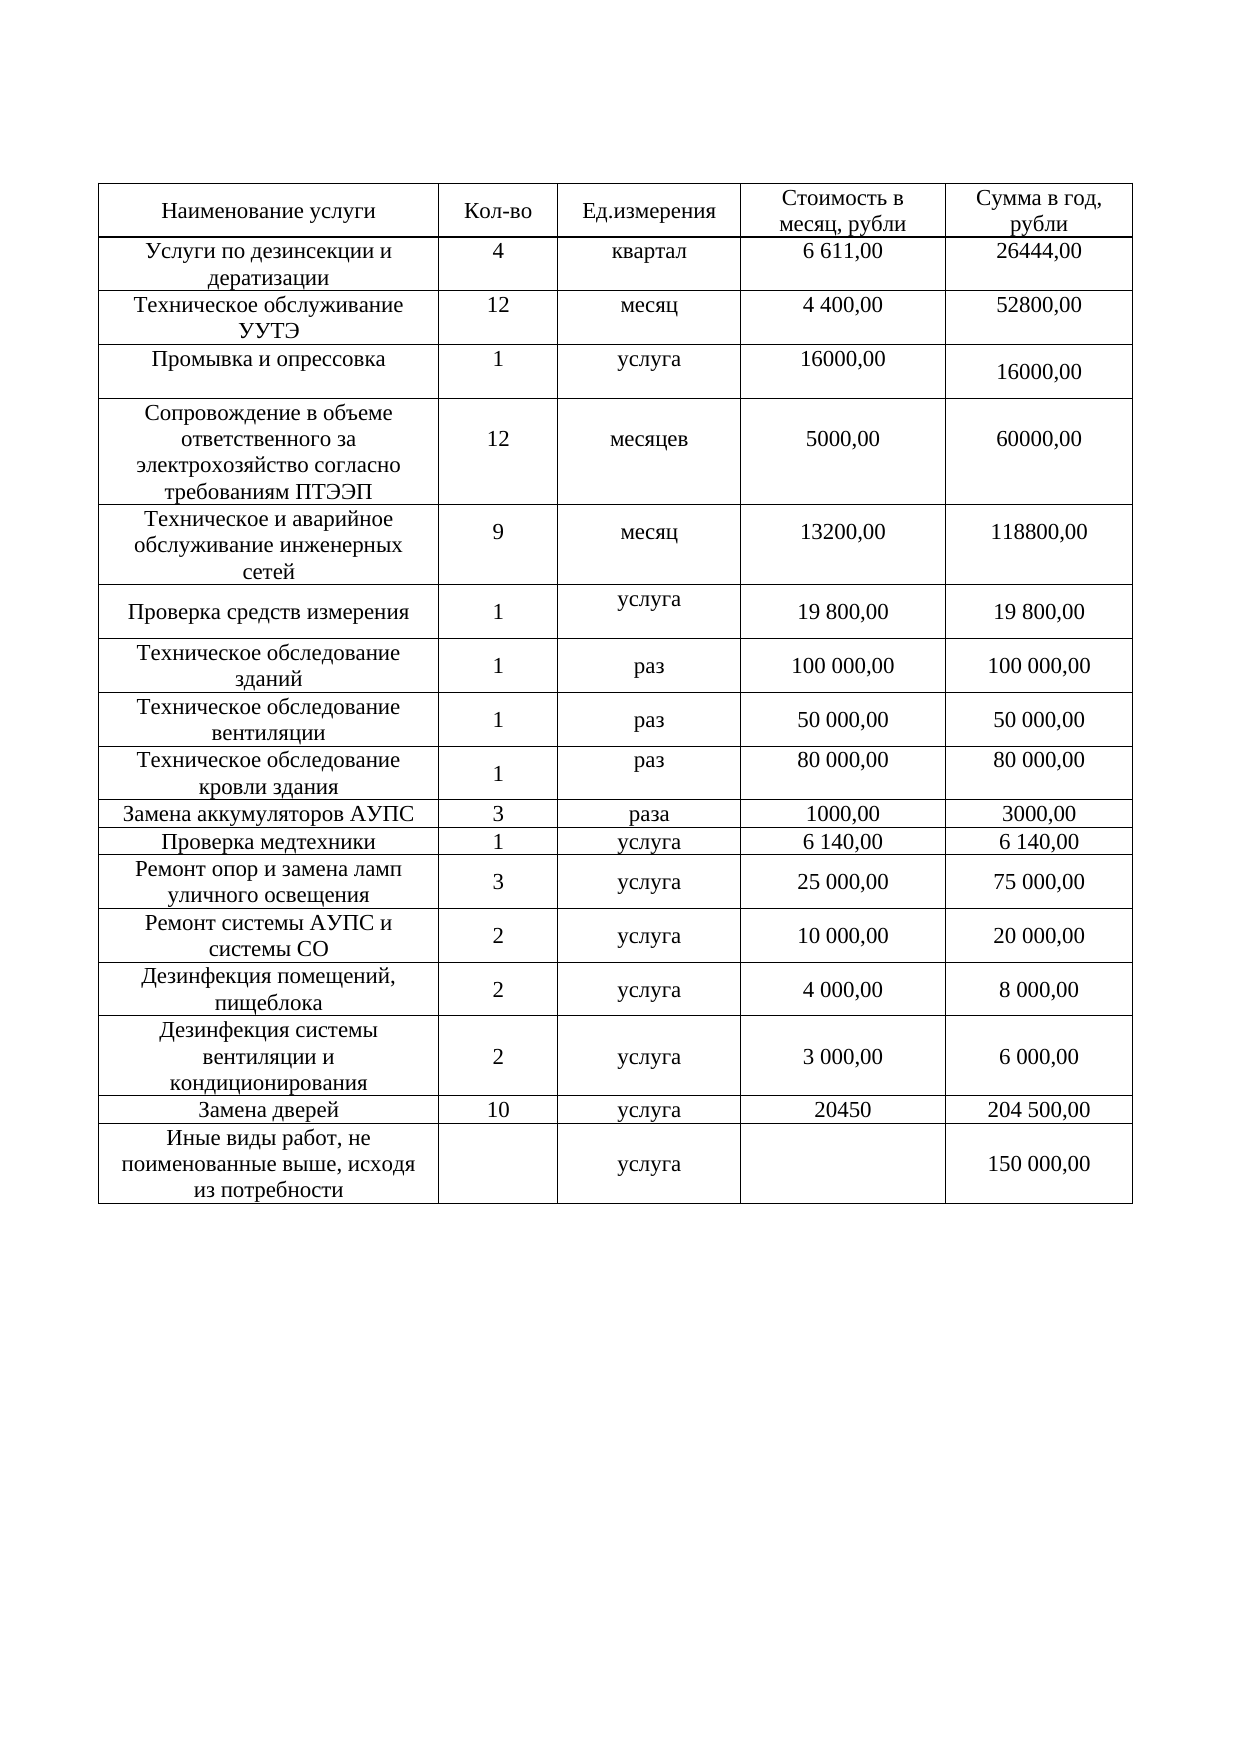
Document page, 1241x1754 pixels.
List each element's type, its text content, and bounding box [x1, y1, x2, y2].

table_cell Дезинфекция системы вентиляции и кондиционирования [99, 1016, 438, 1095]
table_cell услуга [558, 1016, 740, 1095]
table_cell услуга [558, 345, 740, 398]
table_cell 1 [439, 747, 557, 799]
table_cell 1 [439, 345, 557, 398]
table_cell месяц [558, 505, 740, 584]
table_cell 19 800,00 [946, 585, 1132, 638]
table_cell 6 140,00 [946, 828, 1132, 854]
table_cell Иные виды работ, не поименованные выше, исходя из потребности [99, 1124, 438, 1203]
table_cell 8 000,00 [946, 963, 1132, 1015]
table_cell 16000,00 [741, 345, 945, 398]
table_cell раз [558, 639, 740, 692]
table_cell 6 000,00 [946, 1016, 1132, 1095]
table_cell Дезинфекция помещений, пищеблока [99, 963, 438, 1015]
table_cell услуга [558, 1124, 740, 1203]
table_cell 80 000,00 [741, 747, 945, 799]
table_cell Сопровождение в объеме ответственного за электрохозяйство согласно требованиям ПТЭЭП [99, 399, 438, 504]
table_cell Замена аккумуляторов АУПС [99, 800, 438, 827]
table_cell 75 000,00 [946, 855, 1132, 908]
table_cell 4 000,00 [741, 963, 945, 1015]
table_cell 100 000,00 [946, 639, 1132, 692]
table_cell [439, 1124, 557, 1203]
table_cell 12 [439, 291, 557, 344]
table_header Сумма в год, рубли [946, 184, 1132, 236]
table_cell Проверка средств измерения [99, 585, 438, 638]
table_cell 13200,00 [741, 505, 945, 584]
table_cell раза [558, 800, 740, 827]
table_cell раз [558, 747, 740, 799]
table_cell квартал [558, 238, 740, 290]
table_cell Ремонт системы АУПС и системы СО [99, 909, 438, 962]
table_cell Техническое и аварийное обслуживание инженерных сетей [99, 505, 438, 584]
table_cell 50 000,00 [946, 693, 1132, 746]
table_cell Техническое обследование вентиляции [99, 693, 438, 746]
table_cell 10 [439, 1096, 557, 1123]
table_cell Ремонт опор и замена ламп уличного освещения [99, 855, 438, 908]
table_cell услуга [558, 828, 740, 854]
table_cell 5000,00 [741, 399, 945, 504]
table_cell 2 [439, 1016, 557, 1095]
table_cell услуга [558, 855, 740, 908]
table_cell 1 [439, 639, 557, 692]
table_cell 9 [439, 505, 557, 584]
table_cell 150 000,00 [946, 1124, 1132, 1203]
table_cell Замена дверей [99, 1096, 438, 1123]
table_cell 52800,00 [946, 291, 1132, 344]
table_cell раз [558, 693, 740, 746]
table_cell 3 000,00 [741, 1016, 945, 1095]
table_cell услуга [558, 585, 740, 638]
table_cell Промывка и опрессовка [99, 345, 438, 398]
table_cell 80 000,00 [946, 747, 1132, 799]
table_cell 20 000,00 [946, 909, 1132, 962]
table_cell 118800,00 [946, 505, 1132, 584]
table_cell 50 000,00 [741, 693, 945, 746]
table_cell 1 [439, 693, 557, 746]
table_cell Техническое обследование зданий [99, 639, 438, 692]
table_cell услуга [558, 963, 740, 1015]
table_cell 2 [439, 909, 557, 962]
table_cell 2 [439, 963, 557, 1015]
table_header Ед.измерения [558, 184, 740, 236]
table_cell 3000,00 [946, 800, 1132, 827]
table_cell Техническое обследование кровли здания [99, 747, 438, 799]
table_cell 6 611,00 [741, 238, 945, 290]
table_cell 1 [439, 828, 557, 854]
table_cell Техническое обслуживание УУТЭ [99, 291, 438, 344]
table_cell 10 000,00 [741, 909, 945, 962]
table_cell 3 [439, 855, 557, 908]
table_cell 20450 [741, 1096, 945, 1123]
table_header Стоимость в месяц, рубли [741, 184, 945, 236]
table_cell услуга [558, 1096, 740, 1123]
table_cell 12 [439, 399, 557, 504]
table_cell 19 800,00 [741, 585, 945, 638]
table_cell 26444,00 [946, 238, 1132, 290]
table_cell 25 000,00 [741, 855, 945, 908]
table_cell 60000,00 [946, 399, 1132, 504]
table_cell Проверка медтехники [99, 828, 438, 854]
table_cell 100 000,00 [741, 639, 945, 692]
table_cell месяцев [558, 399, 740, 504]
table_cell 1 [439, 585, 557, 638]
table_cell 16000,00 [946, 345, 1132, 398]
table_cell месяц [558, 291, 740, 344]
table_cell [741, 1124, 945, 1203]
table_cell 6 140,00 [741, 828, 945, 854]
table_cell 4 400,00 [741, 291, 945, 344]
table_cell 1000,00 [741, 800, 945, 827]
table_header Кол-во [439, 184, 557, 236]
table_cell 204 500,00 [946, 1096, 1132, 1123]
table_cell услуга [558, 909, 740, 962]
table_header Наименование услуги [99, 184, 438, 236]
table_cell Услуги по дезинсекции и дератизации [99, 238, 438, 290]
table_cell 3 [439, 800, 557, 827]
table_cell 4 [439, 238, 557, 290]
